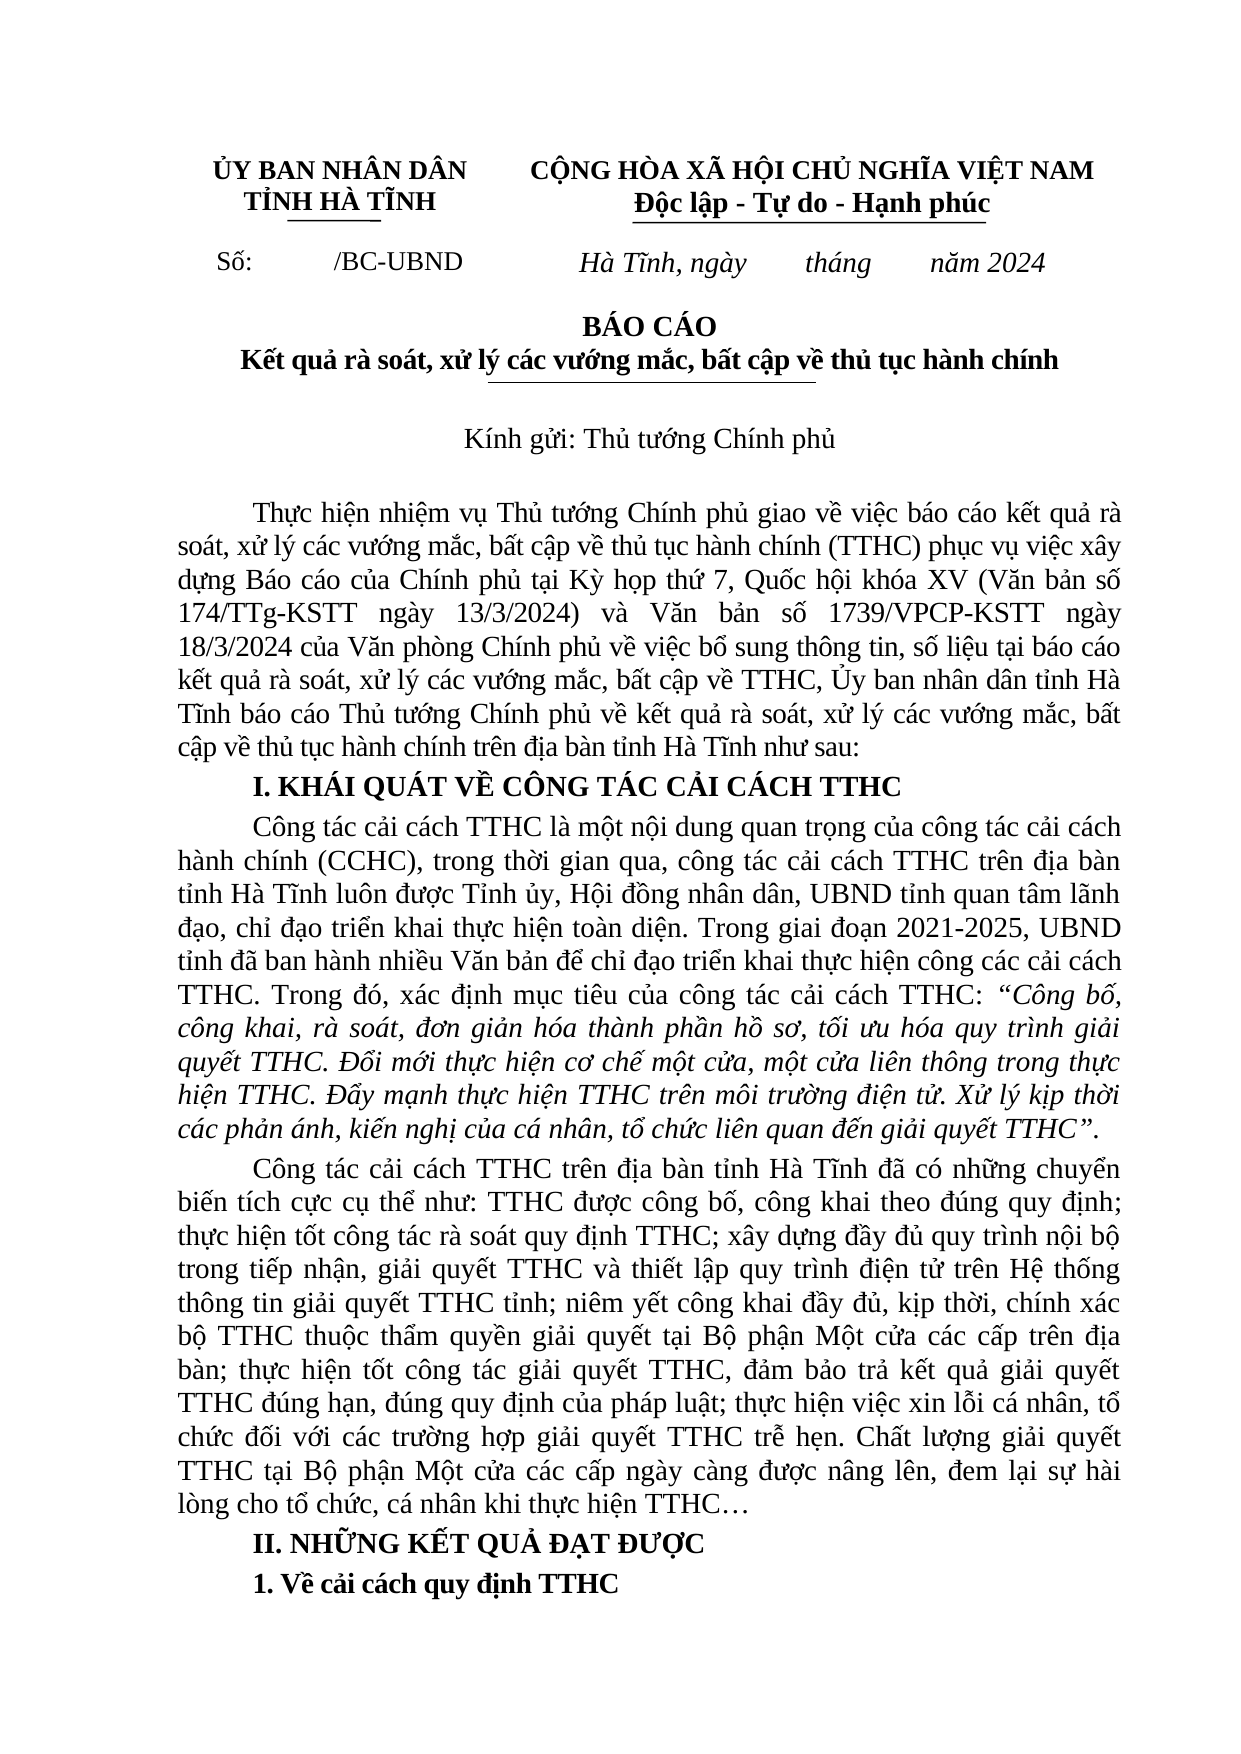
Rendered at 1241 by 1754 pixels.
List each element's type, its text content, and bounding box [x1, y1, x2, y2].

table_cell Hà Tĩnh, ngày tháng năm 2024 [502, 245, 1122, 284]
text I. KHÁI QUÁT VỀ CÔNG TÁC CẢI CÁCH TTHC [177, 769, 1122, 803]
table_header CỘNG HÒA XÃ HỘI CHỦ NGHĨA VIỆT NAM Độc lập - Tự do - Hạnh phúc [502, 152, 1122, 245]
text Công tác cải cách TTHC là một nội dung quan trọng của công tác cải cách hành chính (CCHC), trong thời gian qua, công tác cải cách TTHC trên địa bàn tỉnh Hà Tĩnh luôn được Tỉnh ủy, Hội đồng nhân dân, UBND tỉnh quan tâm lãnh đạo, chỉ đạo triển khai thực hiện toàn diện. Trong giai đoạn 2021-2025, UBND tỉnh đã ban hành nhiều Văn bản để chỉ đạo triển khai thực hiện công các cải cách TTHC. Trong đó, xác định mục tiêu của công tác cải cách TTHC: “Công bố, công khai, rà soát, đơn giản hóa thành phần hồ sơ, tối ưu hóa quy trình giải quyết TTHC. Đổi mới thực hiện cơ chế một cửa, một cửa liên thông trong thực hiện TTHC. Đẩy mạnh thực hiện TTHC trên môi trường điện tử. Xử lý kịp thời các phản ánh, kiến nghị của cá nhân, tổ chức liên quan đến giải quyết TTHC”. [177, 809, 1122, 1144]
text Kính gửi: Thủ tướng Chính phủ [177, 422, 1122, 455]
table_cell Số: /BC-UBND [177, 245, 502, 284]
table_header ỦY BAN NHÂN DÂN TỈNH HÀ TĨNH [177, 152, 502, 245]
text Kết quả rà soát, xử lý các vướng mắc, bất cập về thủ tục hành chính [177, 343, 1122, 376]
text II. NHỮNG KẾT QUẢ ĐẠT ĐƯỢC [177, 1526, 1122, 1559]
text 1. Về cải cách quy định TTHC [177, 1566, 1122, 1599]
text Thực hiện nhiệm vụ Thủ tướng Chính phủ giao về việc báo cáo kết quả rà soát, xử lý các vướng mắc, bất cập về thủ tục hành chính (TTHC) phục vụ việc xây dựng Báo cáo của Chính phủ tại Kỳ họp thứ 7, Quốc hội khóa XV (Văn bản số 174/TTg-KSTT ngày 13/3/2024) và Văn bản số 1739/VPCP-KSTT ngày 18/3/2024 của Văn phòng Chính phủ về việc bổ sung thông tin, số liệu tại báo cáo kết quả rà soát, xử lý các vướng mắc, bất cập về TTHC, Ủy ban nhân dân tỉnh Hà Tĩnh báo cáo Thủ tướng Chính phủ về kết quả rà soát, xử lý các vướng mắc, bất cập về thủ tục hành chính trên địa bàn tỉnh Hà Tĩnh như sau: [177, 495, 1122, 763]
text Công tác cải cách TTHC trên địa bàn tỉnh Hà Tĩnh đã có những chuyển biến tích cực cụ thể như: TTHC được công bố, công khai theo đúng quy định; thực hiện tốt công tác rà soát quy định TTHC; xây dựng đầy đủ quy trình nội bộ trong tiếp nhận, giải quyết TTHC và thiết lập quy trình điện tử trên Hệ thống thông tin giải quyết TTHC tỉnh; niêm yết công khai đầy đủ, kịp thời, chính xác bộ TTHC thuộc thẩm quyền giải quyết tại Bộ phận Một cửa các cấp trên địa bàn; thực hiện tốt công tác giải quyết TTHC, đảm bảo trả kết quả giải quyết TTHC đúng hạn, đúng quy định của pháp luật; thực hiện việc xin lỗi cá nhân, tổ chức đối với các trường hợp giải quyết TTHC trễ hẹn. Chất lượng giải quyết TTHC tại Bộ phận Một cửa các cấp ngày càng được nâng lên, đem lại sự hài lòng cho tổ chức, cá nhân khi thực hiện TTHC… [177, 1151, 1122, 1520]
text BÁO CÁO [177, 309, 1122, 343]
